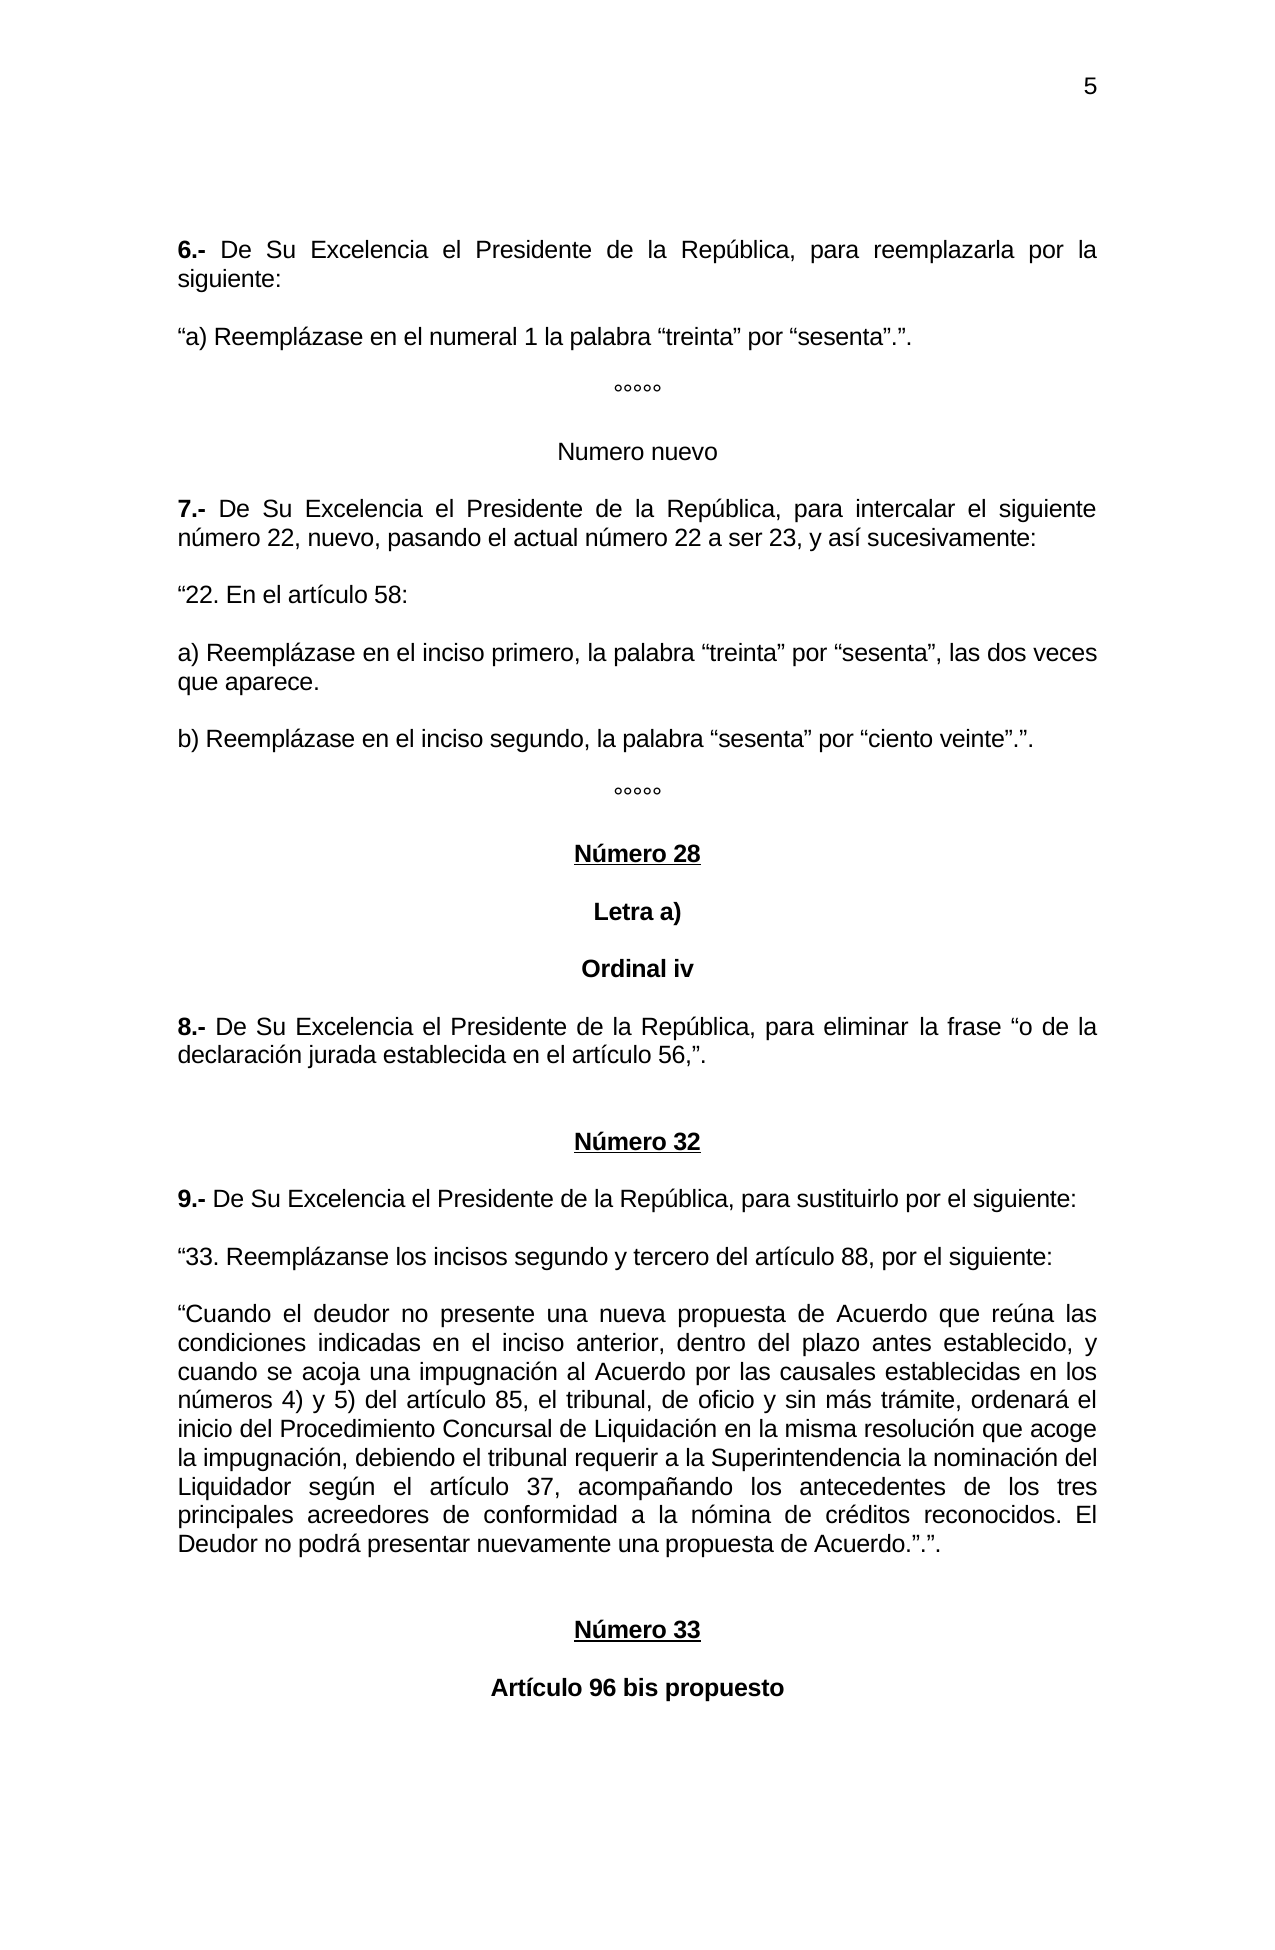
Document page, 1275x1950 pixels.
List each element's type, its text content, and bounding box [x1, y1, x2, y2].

text Número 33 [177, 1616, 1098, 1644]
text 7.- De Su Excelencia el Presidente de la República, para intercalar el siguiente número 22, nuevo, pasando el actual número 22 a ser 23, y así sucesivamente: [177, 494, 1098, 552]
text b) Reemplázase en el inciso segundo, la palabra “sesenta” por “ciento veinte”.”. [177, 724, 1098, 753]
text Ordinal iv [177, 954, 1098, 983]
text a) Reemplázase en el inciso primero, la palabra “treinta” por “sesenta”, las dos veces que aparece. [177, 638, 1098, 696]
text “33. Reemplázanse los incisos segundo y tercero del artículo 88, por el siguiente: [177, 1242, 1098, 1271]
text 6.- De Su Excelencia el Presidente de la República, para reemplazarla por la siguiente: [177, 236, 1098, 293]
text “22. En el artículo 58: [177, 581, 1098, 609]
text °°°°° [177, 379, 1098, 408]
text Numero nuevo [177, 437, 1098, 466]
text Artículo 96 bis propuesto [177, 1673, 1098, 1702]
text Número 32 [177, 1127, 1098, 1156]
text Número 28 [177, 839, 1098, 868]
text Letra a) [177, 897, 1098, 926]
text 8.- De Su Excelencia el Presidente de la República, para eliminar la frase “o de la declaración jurada establecida en el artículo 56,”. [177, 1012, 1098, 1069]
text “Cuando el deudor no presente una nueva propuesta de Acuerdo que reúna las condiciones indicadas en el inciso anterior, dentro del plazo antes establecido, y cuando se acoja una impugnación al Acuerdo por las causales establecidas en los números 4) y 5) del artículo 85, el tribunal, de oficio y sin más trámite, ordenará el inicio del Procedimiento Concursal de Liquidación en la misma resolución que acoge la impugnación, debiendo el tribunal requerir a la Superintendencia la nominación del Liquidador según el artículo 37, acompañando los antecedentes de los tres principales acreedores de conformidad a la nómina de créditos reconocidos. El Deudor no podrá presentar nuevamente una propuesta de Acuerdo.”.”. [177, 1299, 1098, 1558]
text 9.- De Su Excelencia el Presidente de la República, para sustituirlo por el siguiente: [177, 1184, 1098, 1213]
text °°°°° [177, 782, 1098, 811]
text “a) Reemplázase en el numeral 1 la palabra “treinta” por “sesenta”.”. [177, 322, 1098, 351]
